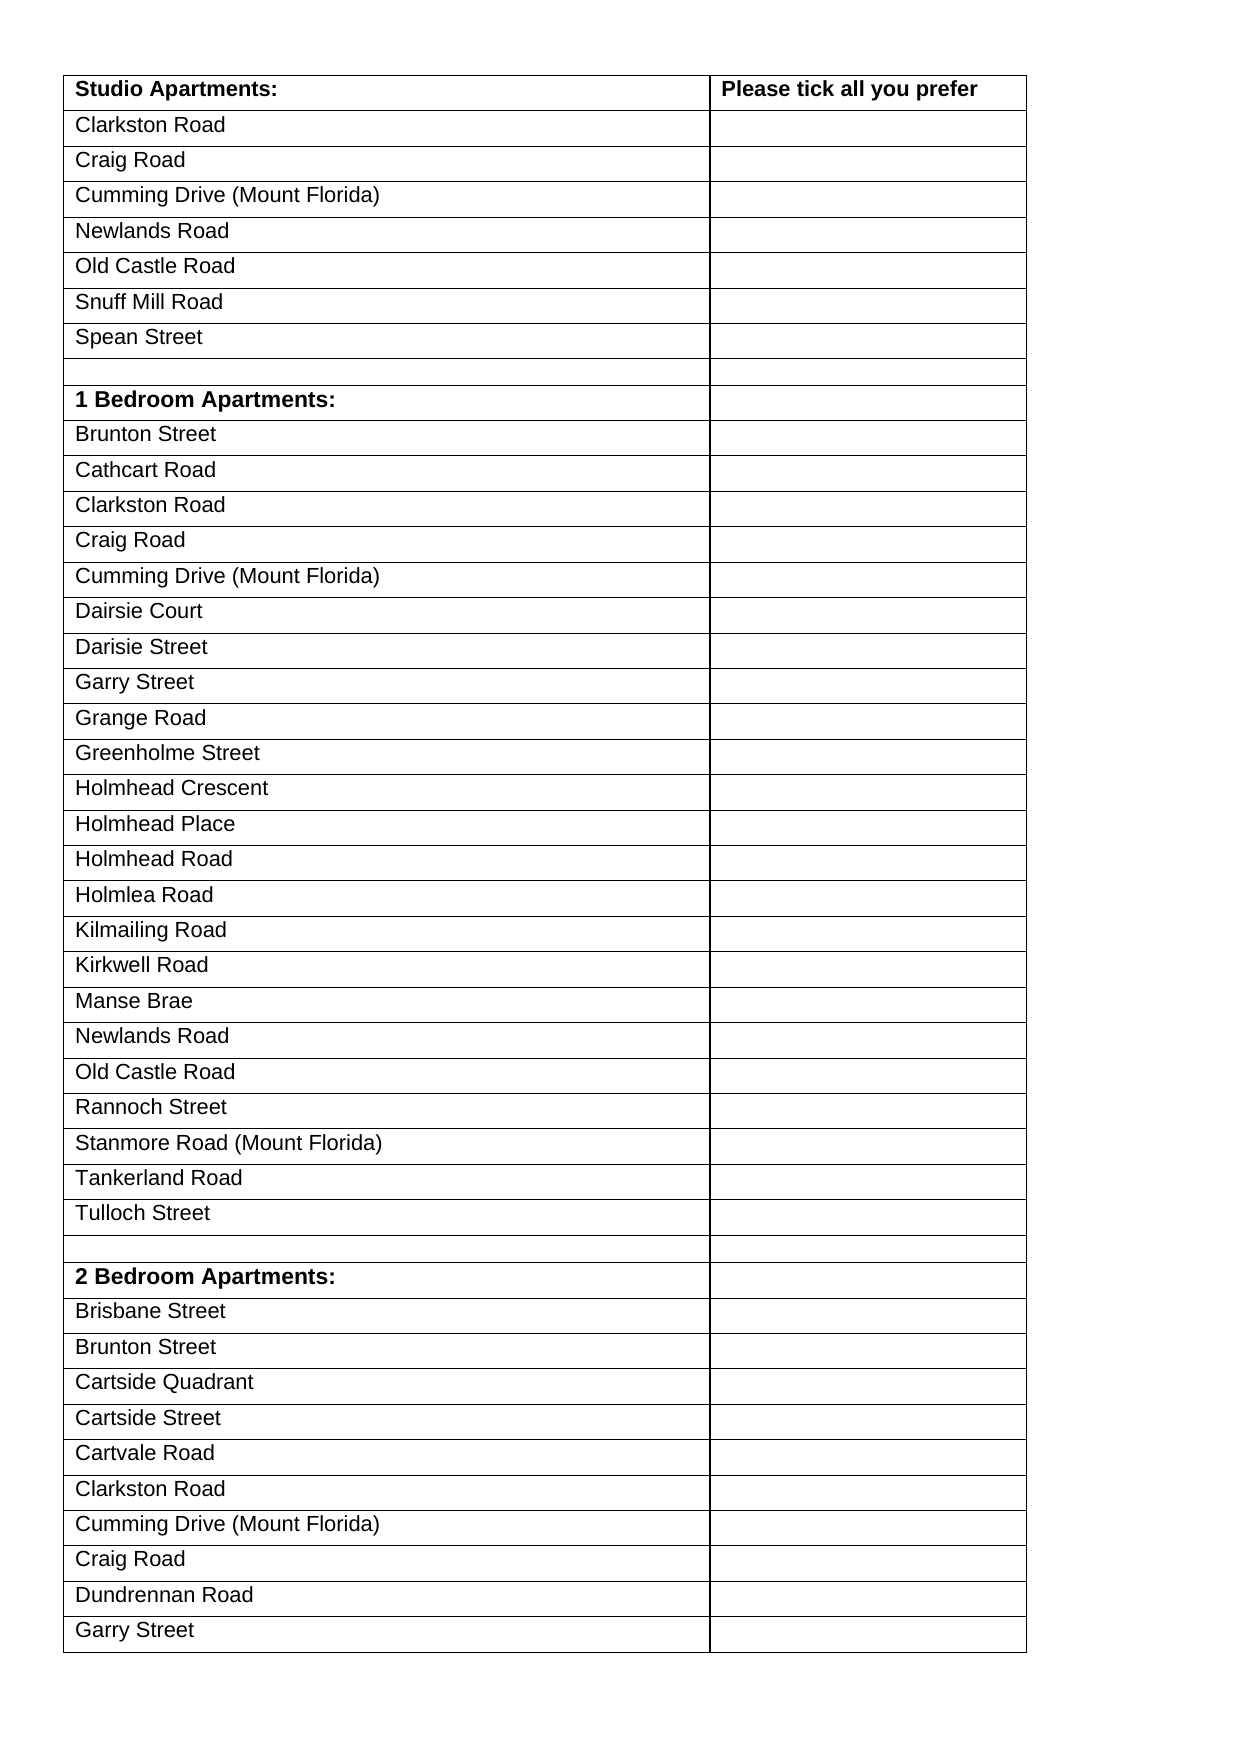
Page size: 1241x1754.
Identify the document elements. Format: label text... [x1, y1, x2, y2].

table_cell Craig Road [64, 147, 709, 181]
table_cell Brisbane Street [64, 1299, 709, 1333]
table_cell Dundrennan Road [64, 1582, 709, 1616]
table_cell Tankerland Road [64, 1165, 709, 1199]
table_cell Old Castle Road [64, 1059, 709, 1093]
table_cell [711, 634, 1026, 668]
table_cell Clarkston Road [64, 1476, 709, 1510]
table_cell [711, 917, 1026, 951]
table_cell Holmhead Place [64, 811, 709, 845]
table_cell Old Castle Road [64, 253, 709, 287]
table_cell Snuff Mill Road [64, 289, 709, 323]
table_cell Kirkwell Road [64, 952, 709, 987]
table_cell Dairsie Court [64, 598, 709, 632]
table_cell Holmhead Road [64, 846, 709, 880]
table_cell Brunton Street [64, 1334, 709, 1368]
table_cell Rannoch Street [64, 1094, 709, 1128]
table_cell Greenholme Street [64, 740, 709, 774]
table_cell [711, 1200, 1026, 1234]
table_cell [711, 881, 1026, 916]
table_cell [711, 1059, 1026, 1093]
table_cell [711, 147, 1026, 181]
table_cell Garry Street [64, 669, 709, 703]
table_cell Stanmore Road (Mount Florida) [64, 1129, 709, 1164]
table_cell Cartside Quadrant [64, 1369, 709, 1404]
table_cell [711, 218, 1026, 252]
table_cell [711, 1369, 1026, 1404]
table_cell Holmlea Road [64, 881, 709, 916]
table_cell [711, 952, 1026, 987]
table_cell 1 Bedroom Apartments: [64, 386, 709, 420]
table_cell [711, 182, 1026, 217]
table_cell [711, 456, 1026, 491]
table_cell Kilmailing Road [64, 917, 709, 951]
table_cell Craig Road [64, 527, 709, 562]
table_cell [711, 1023, 1026, 1057]
table_cell [711, 253, 1026, 287]
table_cell Clarkston Road [64, 111, 709, 146]
table_cell [711, 1129, 1026, 1164]
table_cell [711, 1440, 1026, 1474]
table_cell [711, 988, 1026, 1022]
table_cell [711, 289, 1026, 323]
table_cell Tulloch Street [64, 1200, 709, 1234]
table_cell Clarkston Road [64, 492, 709, 526]
table_cell [711, 704, 1026, 739]
table_header Studio Apartments: [64, 76, 709, 110]
table_cell [711, 598, 1026, 632]
table_cell Cathcart Road [64, 456, 709, 491]
table_cell 2 Bedroom Apartments: [64, 1263, 709, 1297]
table_cell Holmhead Crescent [64, 775, 709, 809]
table_cell Craig Road [64, 1546, 709, 1581]
table_cell [711, 1511, 1026, 1545]
table_cell [711, 1299, 1026, 1333]
table_cell Grange Road [64, 704, 709, 739]
table_cell Manse Brae [64, 988, 709, 1022]
table_cell [711, 669, 1026, 703]
table_cell [711, 775, 1026, 809]
table_cell Darisie Street [64, 634, 709, 668]
table_cell Spean Street [64, 324, 709, 358]
table_cell [711, 1617, 1026, 1652]
table_cell [711, 324, 1026, 358]
table_cell [711, 492, 1026, 526]
table_cell Cumming Drive (Mount Florida) [64, 1511, 709, 1545]
table_cell Newlands Road [64, 1023, 709, 1057]
table_cell [711, 1165, 1026, 1199]
table_cell [711, 563, 1026, 597]
table_cell [711, 1263, 1026, 1297]
table_cell Cumming Drive (Mount Florida) [64, 563, 709, 597]
table_cell Cartvale Road [64, 1440, 709, 1474]
table_cell Cumming Drive (Mount Florida) [64, 182, 709, 217]
table_cell Garry Street [64, 1617, 709, 1652]
table_cell [711, 811, 1026, 845]
table_cell [711, 1546, 1026, 1581]
table_cell [711, 359, 1026, 384]
table_cell Cartside Street [64, 1405, 709, 1439]
table_cell [711, 740, 1026, 774]
table_cell [711, 1334, 1026, 1368]
table_cell [64, 1236, 709, 1262]
table_cell [711, 527, 1026, 562]
table_cell Newlands Road [64, 218, 709, 252]
table_header Please tick all you prefer [711, 76, 1026, 110]
table_cell [711, 846, 1026, 880]
table_cell [711, 1582, 1026, 1616]
table_cell [711, 1094, 1026, 1128]
table_cell Brunton Street [64, 421, 709, 455]
table_cell [711, 1476, 1026, 1510]
table_cell [711, 386, 1026, 420]
table_cell [711, 1405, 1026, 1439]
table_cell [64, 359, 709, 384]
table_cell [711, 421, 1026, 455]
table_cell [711, 1236, 1026, 1262]
table_cell [711, 111, 1026, 146]
